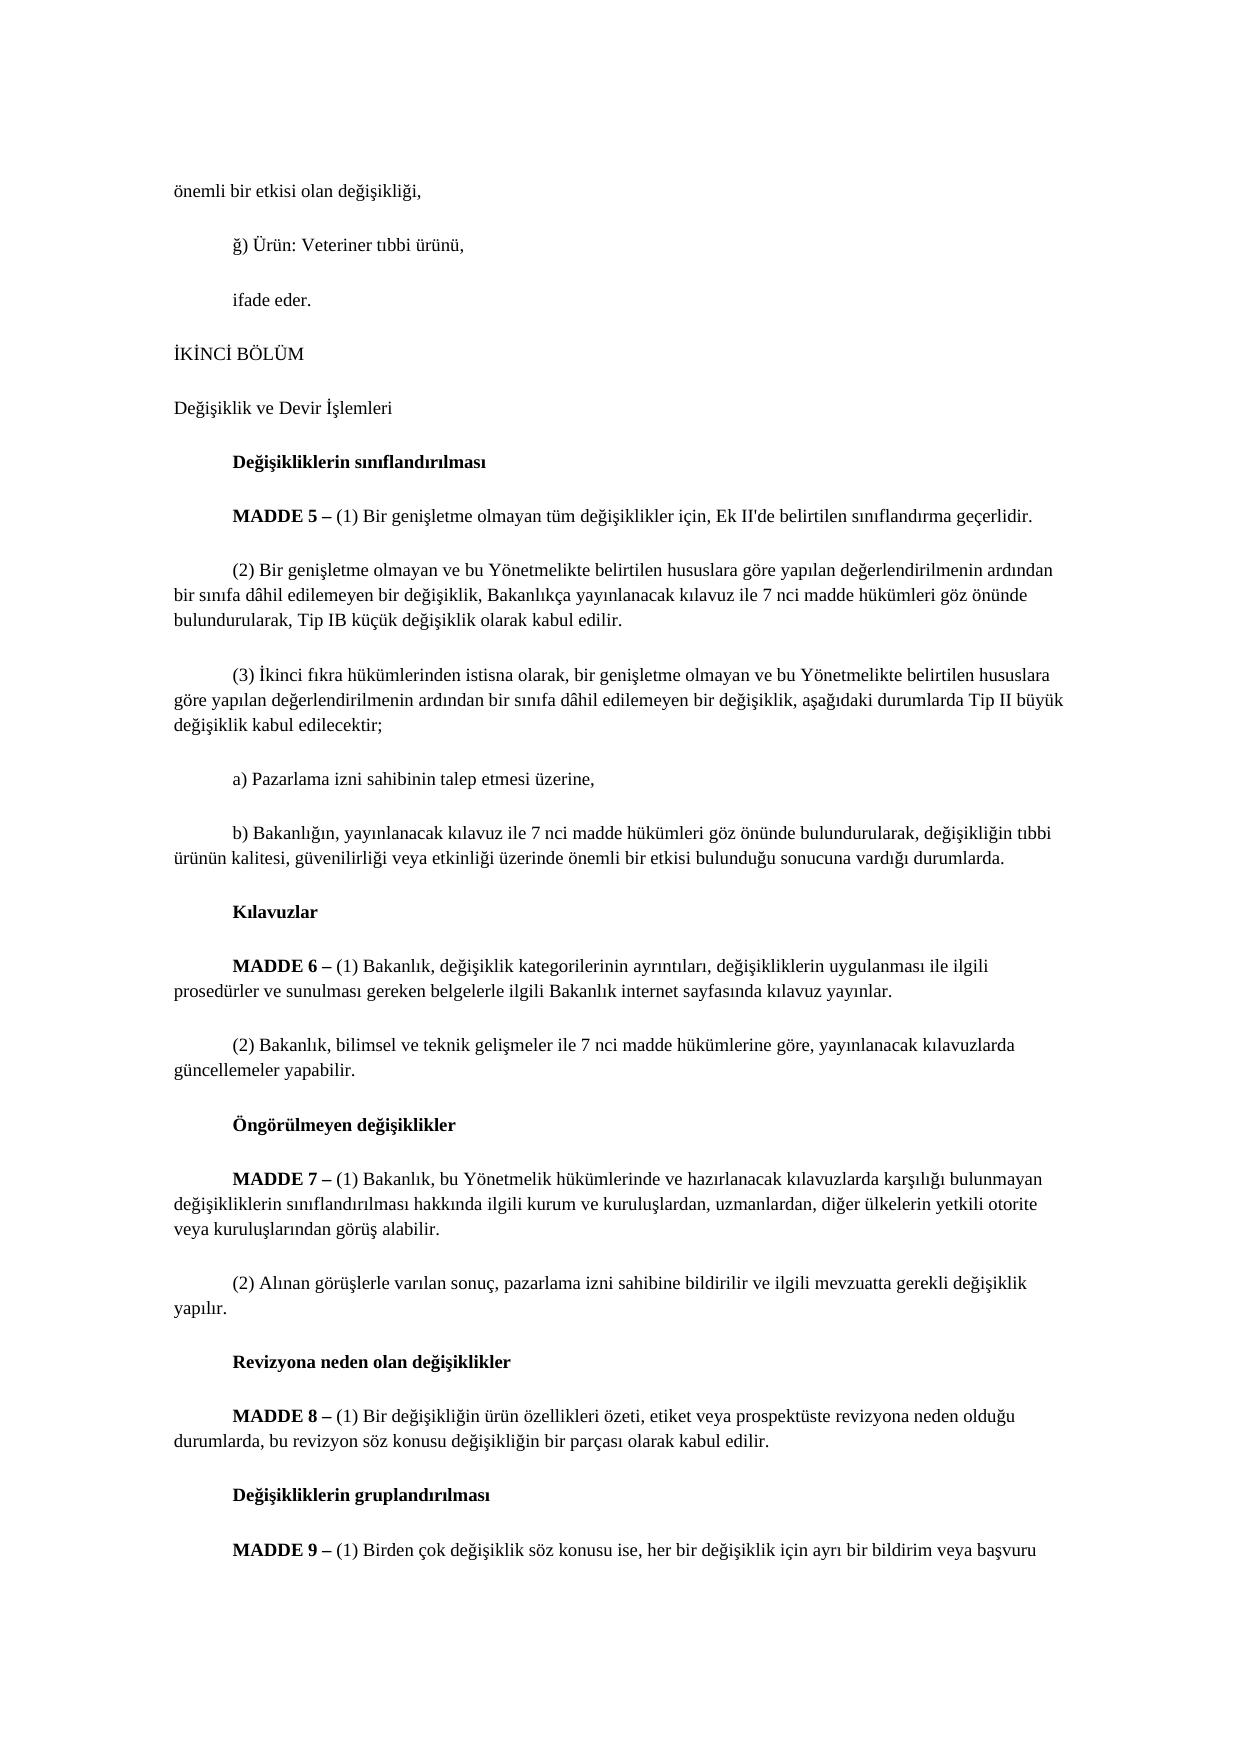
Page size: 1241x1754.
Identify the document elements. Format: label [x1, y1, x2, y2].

table_header [146, 148, 1094, 1560]
